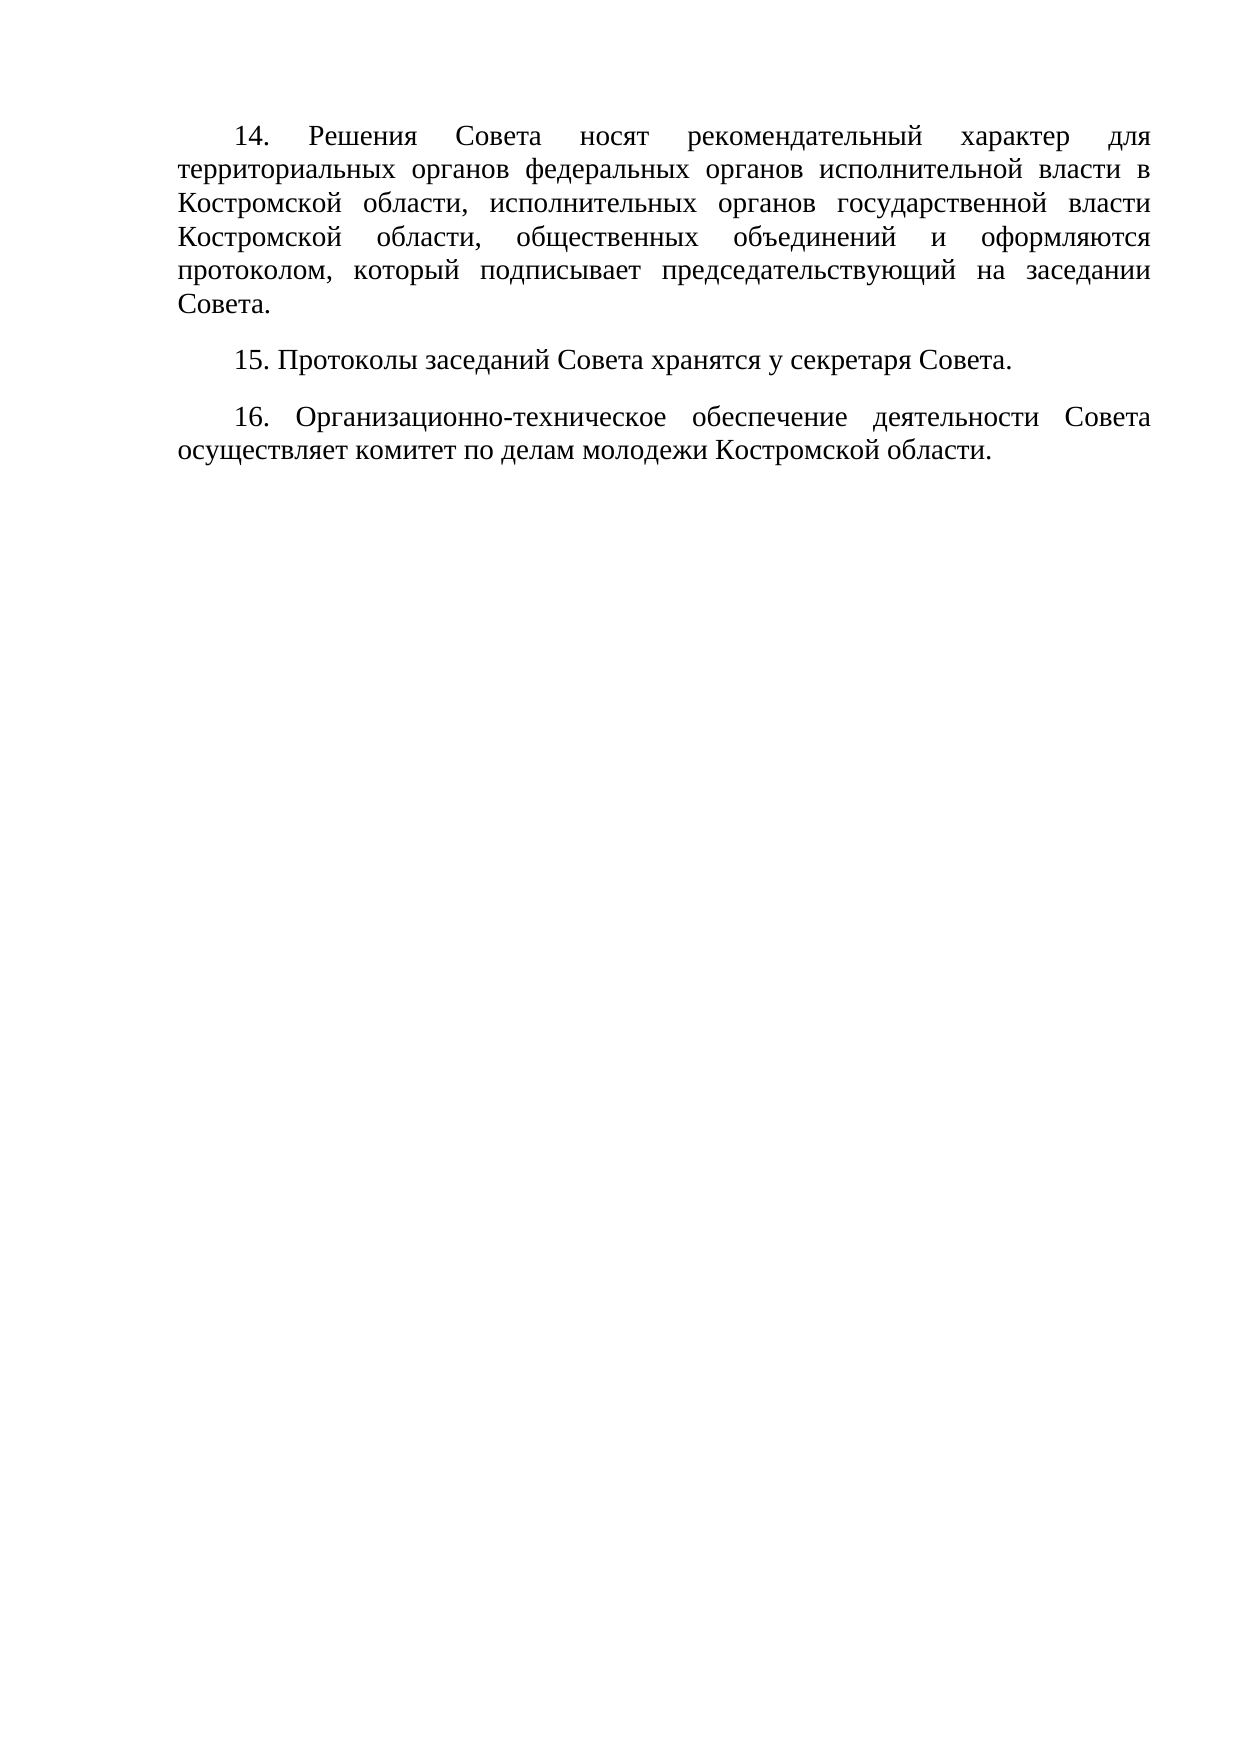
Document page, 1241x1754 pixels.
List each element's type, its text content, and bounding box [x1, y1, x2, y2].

text 16. Организационно-техническое обеспечение деятельности Совета осуществляет комитет по делам молодежи Костромской области. [177, 399, 1152, 466]
text 14. Решения Совета носят рекомендательный характер для территориальных органов федеральных органов исполнительной власти в Костромской области, исполнительных органов государственной власти Костромской области, общественных объединений и оформляются протоколом, который подписывает председательствующий на заседании Совета. [177, 118, 1152, 319]
text 15. Протоколы заседаний Совета хранятся у секретаря Совета. [177, 342, 1152, 376]
